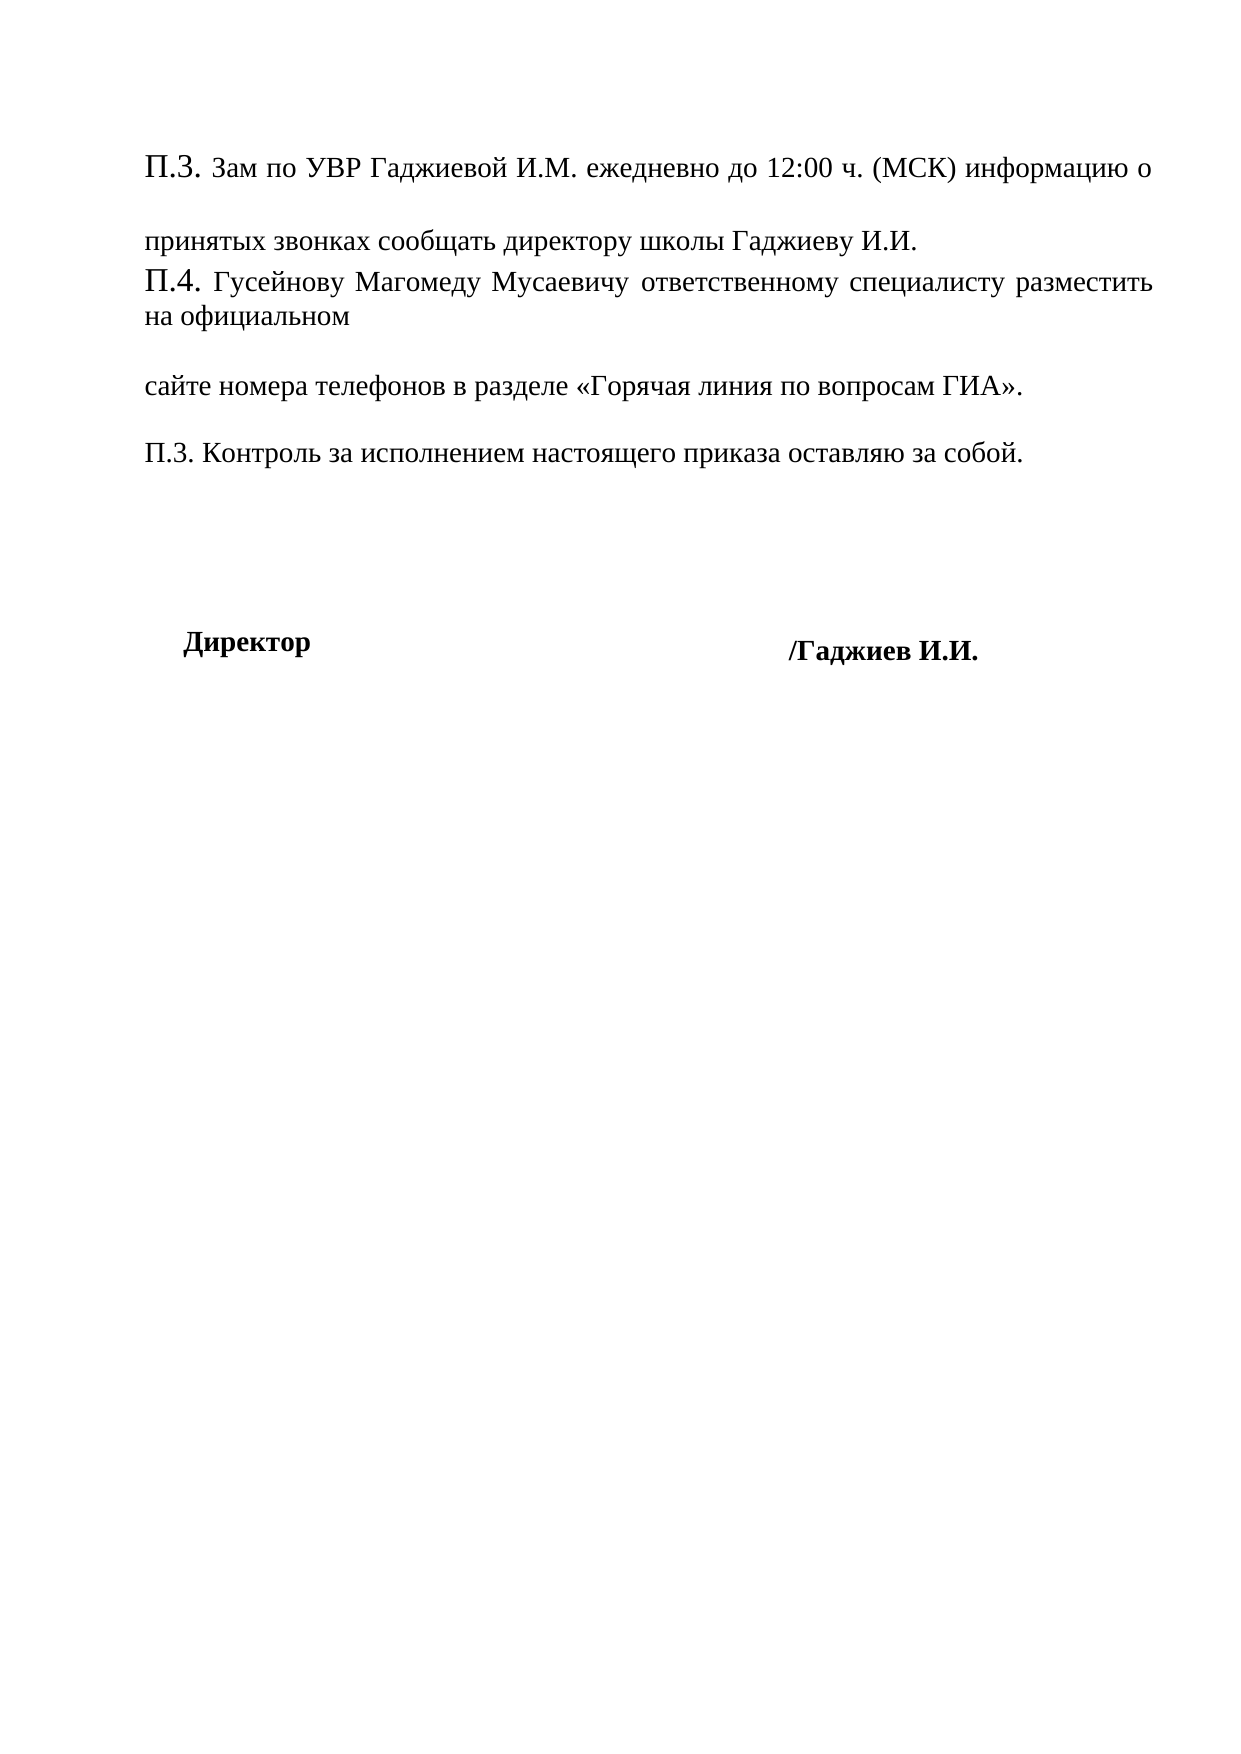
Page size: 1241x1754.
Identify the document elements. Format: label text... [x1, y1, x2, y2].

text П.3. Зам по УВР Гаджиевой И.М. ежедневно до 12:00 ч. (МСК) информацию о принятых звонках сообщать директору школы Гаджиеву И.И. [144, 119, 1153, 265]
text П.4. Гусейнову Магомеду Мусаевичу ответственному специалисту разместить на официальном [144, 265, 1153, 332]
text П.3. Контроль за исполнением настоящего приказа оставляю за собой. [144, 409, 1153, 476]
text сайте номера телефонов в разделе «Горячая линия по вопросам ГИА». [144, 342, 1153, 409]
